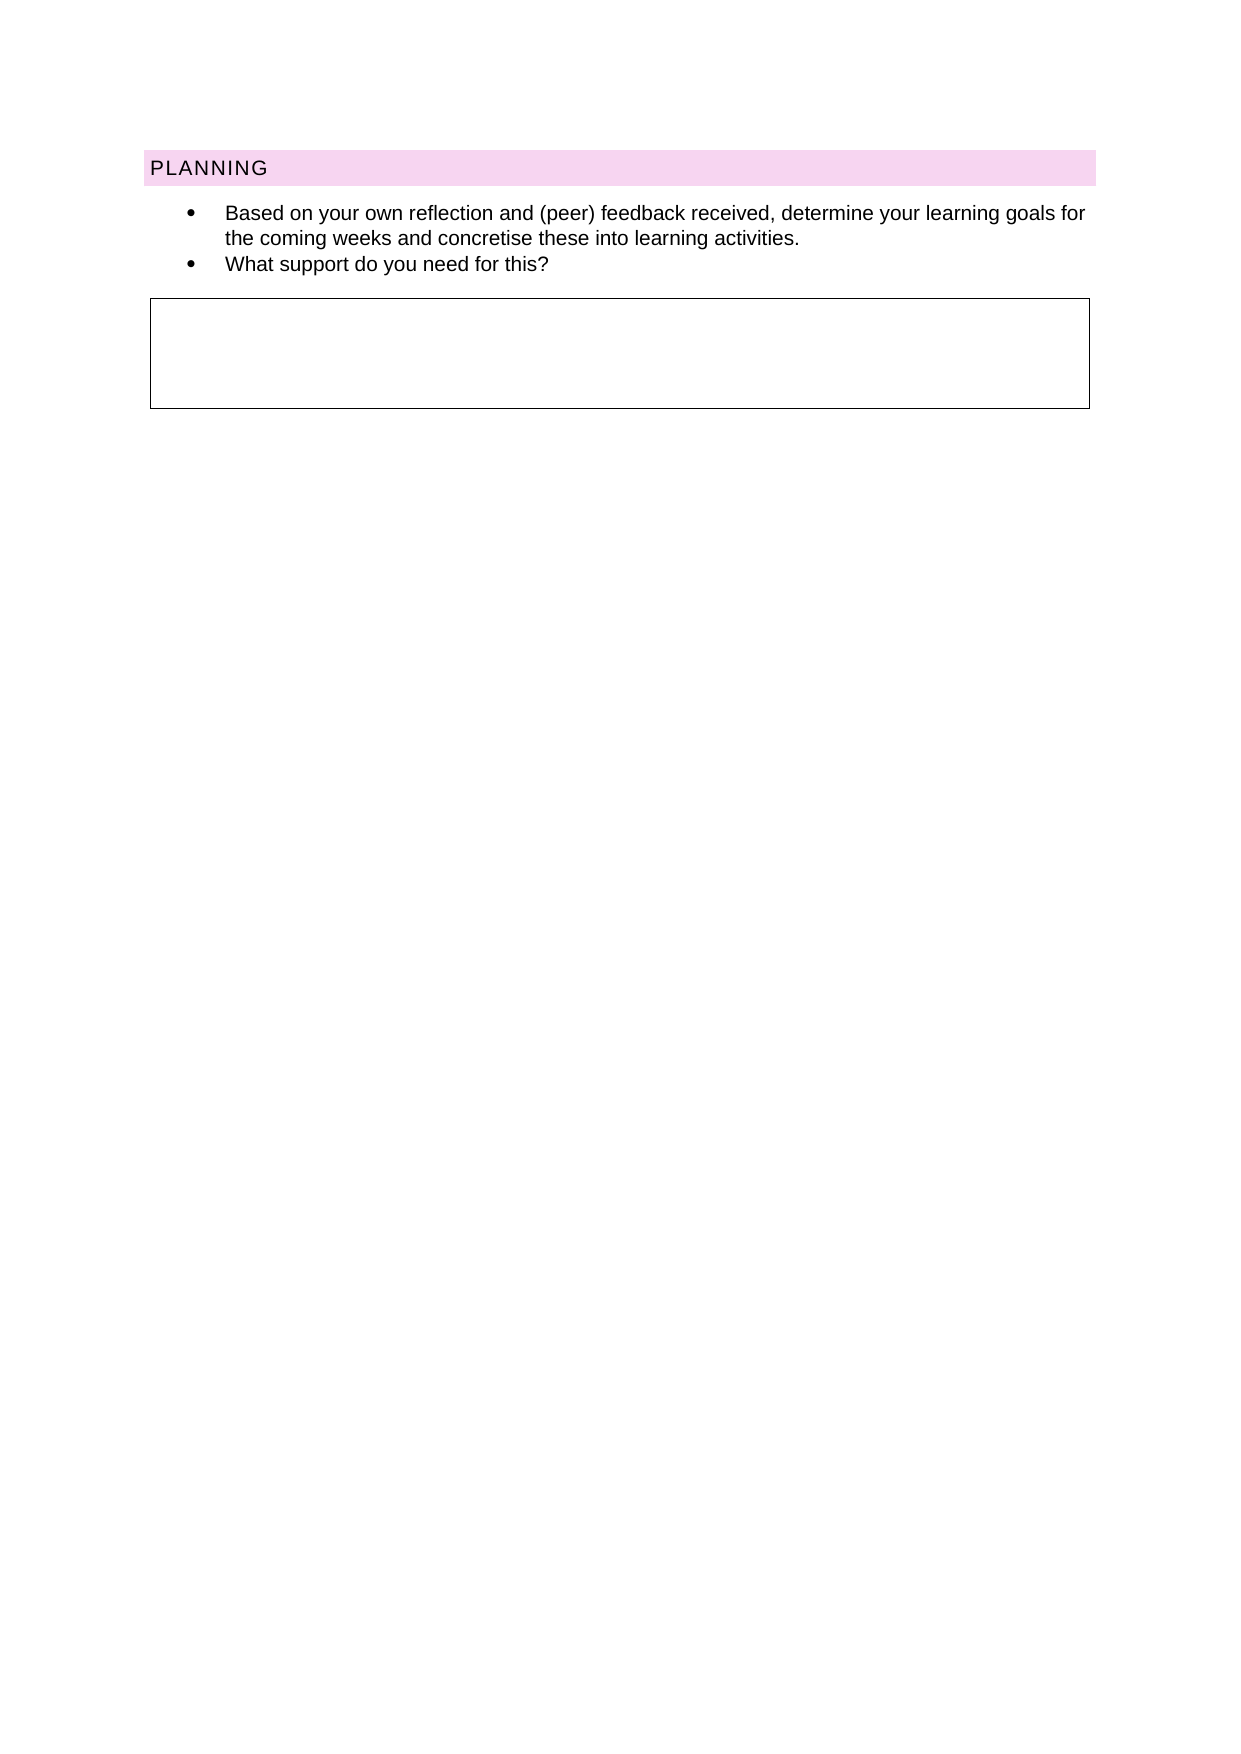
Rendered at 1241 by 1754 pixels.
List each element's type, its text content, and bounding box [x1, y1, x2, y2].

subtitle Planning [150, 156, 1090, 180]
list Based on your own reflection and (peer) feedback received, determine your learning goals for the coming weeks and concretise these into learning activities. [187, 200, 1090, 250]
table_header [151, 299, 1089, 407]
list What support do you need for this? [187, 252, 1090, 276]
